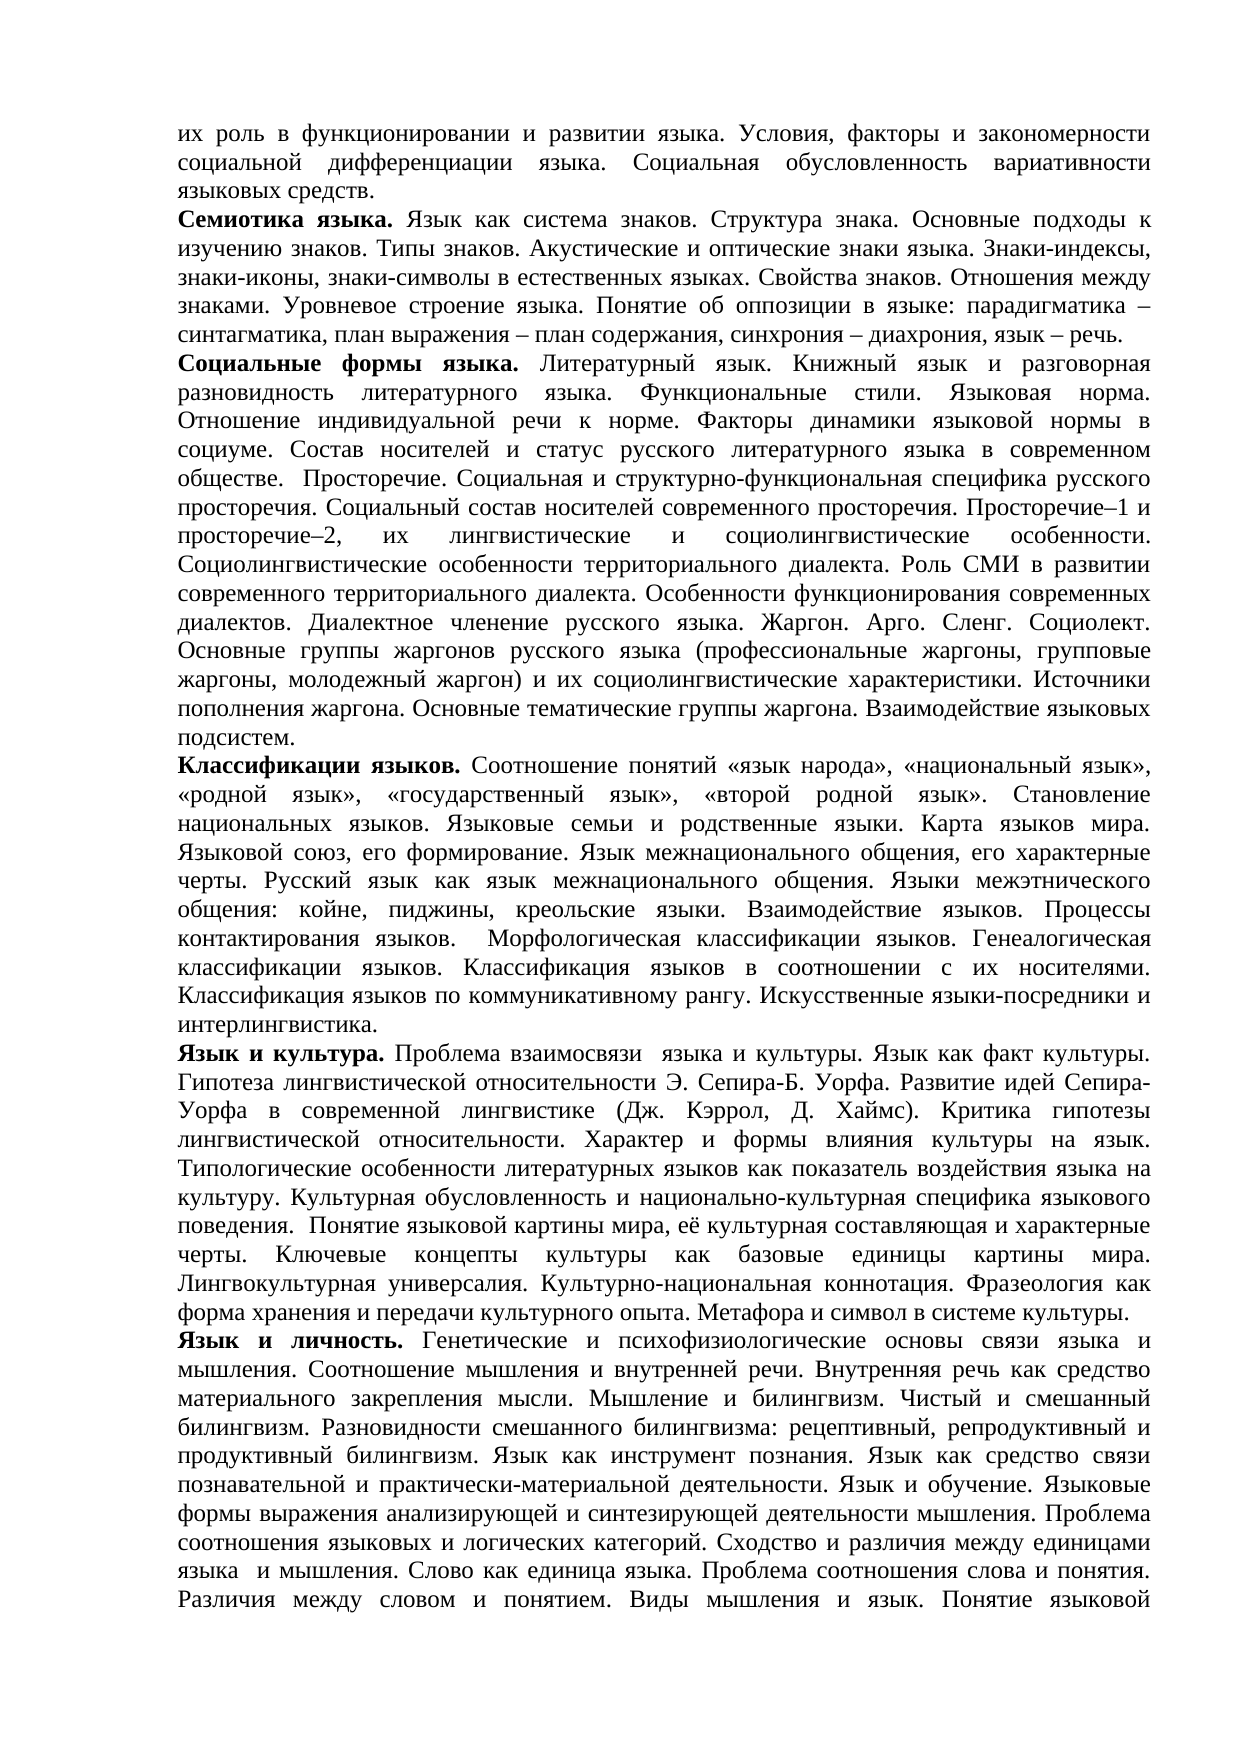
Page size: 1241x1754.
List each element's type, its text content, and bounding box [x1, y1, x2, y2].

text Семиотика языка. Язык как система знаков. Структура знака. Основные подходы к изучению знаков. Типы знаков. Акустические и оптические знаки языка. Знаки-индексы, знаки-иконы, знаки-символы в естественных языках. Свойства знаков. Отношения между знаками. Уровневое строение языка. Понятие об оппозиции в языке: парадигматика – синтагматика, план выражения – план содержания, синхрония – диахрония, язык – речь. [177, 204, 1152, 348]
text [177, 1326, 1152, 1613]
text Социальные формы языка. Литературный язык. Книжный язык и разговорная разновидность литературного языка. Функциональные стили. Языковая норма. Отношение индивидуальной речи к норме. Факторы динамики языковой нормы в социуме. Состав носителей и статус русского литературного языка в современном обществе. Просторечие. Социальная и структурно-функциональная специфика русского просторечия. Социальный состав носителей современного просторечия. Просторечие–1 и просторечие–2, их лингвистические и социолингвистические особенности. Социолингвистические особенности территориального диалекта. Роль СМИ в развитии современного территориального диалекта. Особенности функционирования современных диалектов. Диалектное членение русского языка. Жаргон. Арго. Сленг. Социолект. Основные группы жаргонов русского языка (профессиональные жаргоны, групповые жаргоны, молодежный жаргон) и их социолингвистические характеристики. Источники пополнения жаргона. Основные тематические группы жаргона. Взаимодействие языковых подсистем. [177, 348, 1152, 751]
text Язык и культура. Проблема взаимосвязи языка и культуры. Язык как факт культуры. Гипотеза лингвистической относительности Э. Сепира-Б. Уорфа. Развитие идей Сепира-Уорфа в современной лингвистике (Дж. Кэррол, Д. Хаймс). Критика гипотезы лингвистической относительности. Характер и формы влияния культуры на язык. Типологические особенности литературных языков как показатель воздействия языка на культуру. Культурная обусловленность и национально-культурная специфика языкового поведения. Понятие языковой картины мира, её культурная составляющая и характерные черты. Ключевые концепты культуры как базовые единицы картины мира. Лингвокультурная универсалия. Культурно-национальная коннотация. Фразеология как форма хранения и передачи культурного опыта. Метафора и символ в системе культуры. [177, 1038, 1152, 1326]
text Классификации языков. Соотношение понятий «язык народа», «национальный язык», «родной язык», «государственный язык», «второй родной язык». Становление национальных языков. Языковые семьи и родственные языки. Карта языков мира. Языковой союз, его формирование. Язык межнационального общения, его характерные черты. Русский язык как язык межнационального общения. Языки межэтнического общения: койне, пиджины, креольские языки. Взаимодействие языков. Процессы контактирования языков. Морфологическая классификации языков. Генеалогическая классификации языков. Классификация языков в соотношении с их носителями. Классификация языков по коммуникативному рангу. Искусственные языки-посредники и интерлингвистика. [177, 751, 1152, 1038]
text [177, 118, 1152, 204]
